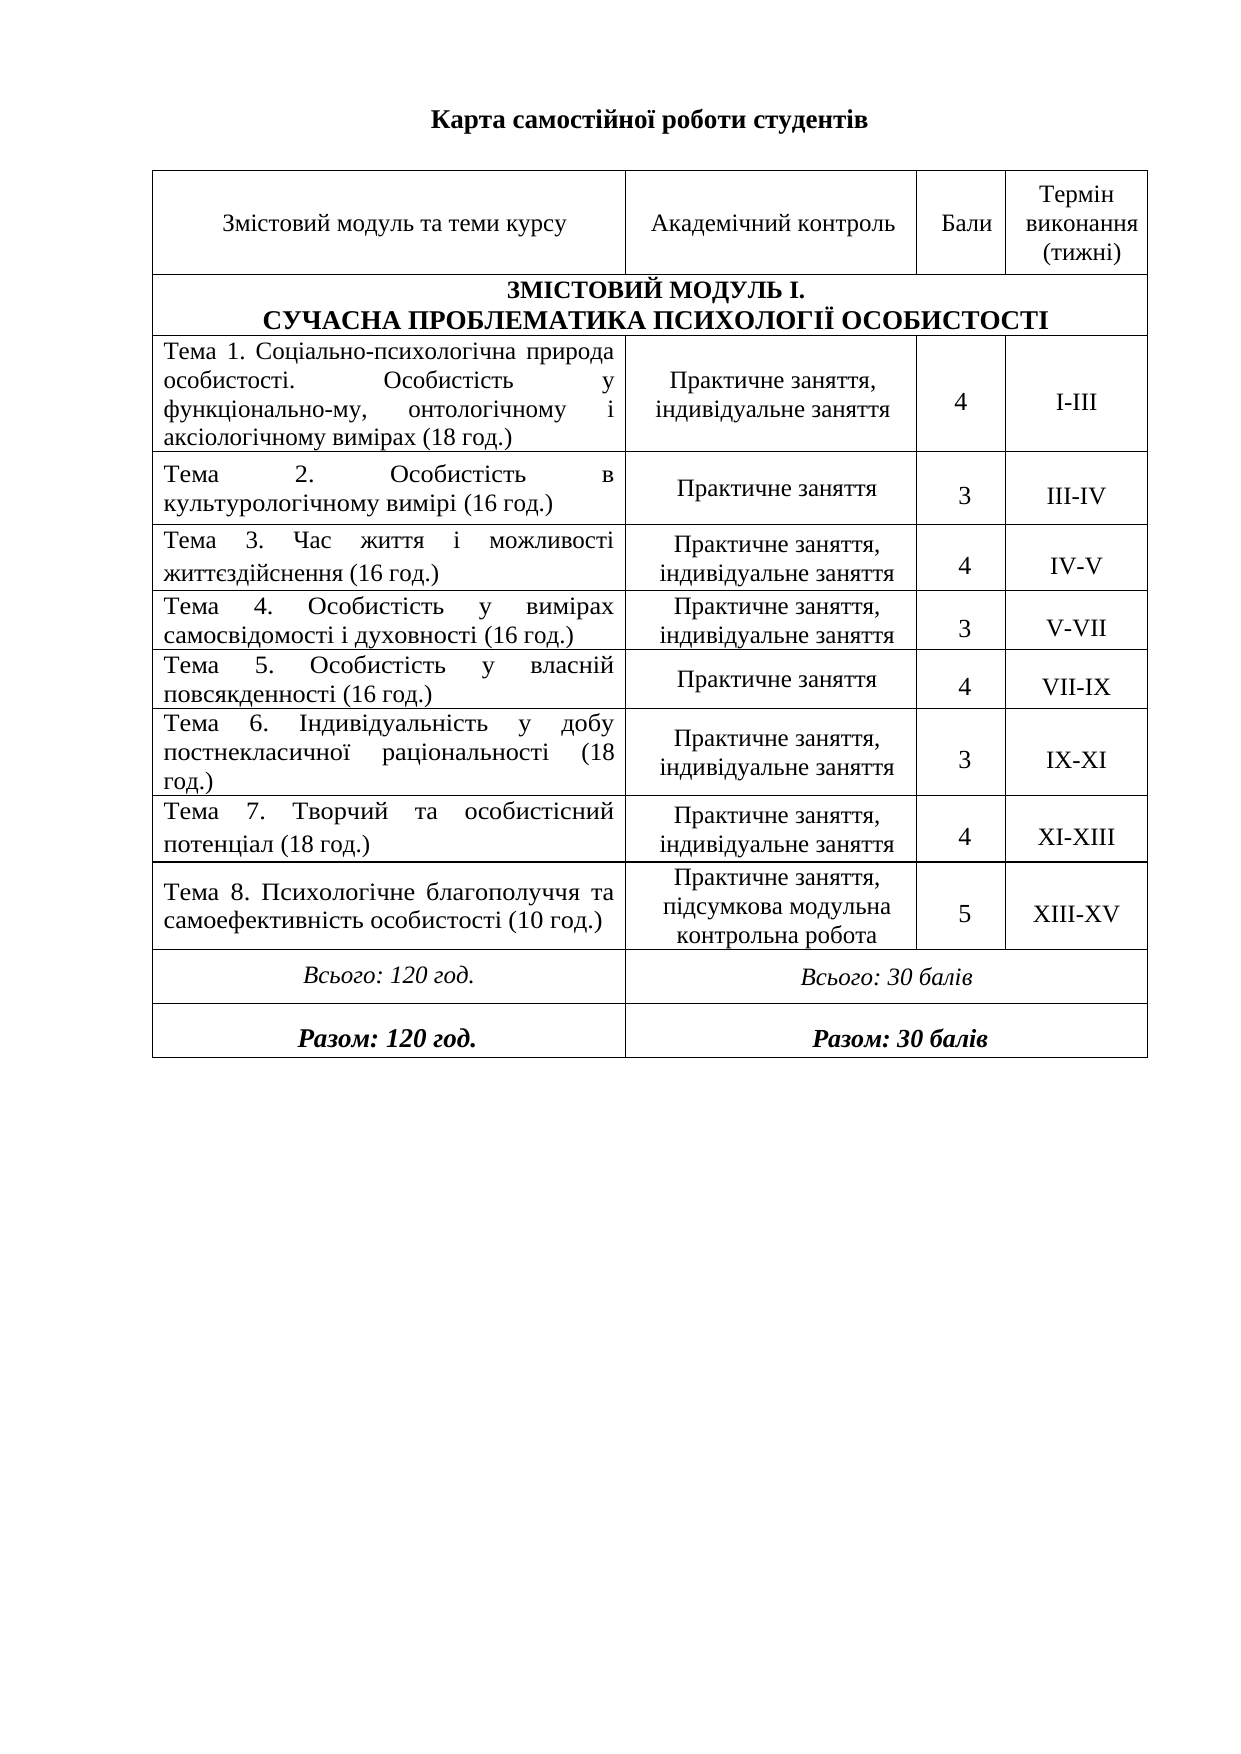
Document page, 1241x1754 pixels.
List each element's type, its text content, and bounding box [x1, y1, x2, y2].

table_cell Практичне заняття, індивідуальне заняття [626, 336, 916, 451]
table_cell Тема 8. Психологічне благополуччя та самоефективність особистості (10 год.) [153, 863, 625, 949]
table_cell IX-XI [1006, 709, 1147, 795]
table_cell Тема 4. Особистість у вимірах самосвідомості і духовності (16 год.) [153, 591, 625, 649]
table_cell Тема 5. Особистість у власній повсякденності (16 год.) [153, 650, 625, 707]
table_cell VII-IX [1006, 650, 1147, 707]
table_cell Практичне заняття [626, 452, 916, 524]
table_cell V-VII [1006, 591, 1147, 649]
table_cell 4 [917, 650, 1005, 707]
table_cell Тема 1. Соціально-психологічна природа особистості. Особистість у функціонально-му, онтологічному і аксіологічному вимірах (18 год.) [153, 336, 625, 451]
table_cell Практичне заняття, індивідуальне заняття [626, 709, 916, 795]
table_cell Тема 7. Творчий та особистісний потенціал (18 год.) [153, 796, 625, 861]
table_cell Тема 6. Індивідуальність у добу постнекласичної раціональності (18 год.) [153, 709, 625, 795]
table_cell 3 [917, 452, 1005, 524]
table_cell XI-XIII [1006, 796, 1147, 861]
table_cell 3 [917, 709, 1005, 795]
table_cell ЗМІСТОВИЙ МОДУЛЬ І. СУЧАСНА ПРОБЛЕМАТИКА ПСИХОЛОГІЇ ОСОБИСТОСТІ [153, 275, 1147, 335]
table_cell Разом: 30 балів [626, 1004, 1147, 1057]
table_cell Всього: 30 балів [626, 950, 1147, 1003]
table_cell IV-V [1006, 525, 1147, 590]
text Карта самостійної роботи студентів [148, 103, 1152, 135]
table_cell 5 [917, 863, 1005, 949]
table_cell Практичне заняття, індивідуальне заняття [626, 796, 916, 861]
table_cell Практичне заняття, індивідуальне заняття [626, 525, 916, 590]
table_cell Практичне заняття, підсумкова модульна контрольна робота [626, 863, 916, 949]
table_cell III-IV [1006, 452, 1147, 524]
table_cell 4 [917, 525, 1005, 590]
table_cell 4 [917, 796, 1005, 861]
table_header Бали [917, 171, 1005, 274]
table_cell Практичне заняття, індивідуальне заняття [626, 591, 916, 649]
table_cell I-III [1006, 336, 1147, 451]
table_cell Тема 2. Особистість в культурологічному вимірі (16 год.) [153, 452, 625, 524]
table_cell Всього: 120 год. [153, 950, 625, 1003]
table_cell 3 [917, 591, 1005, 649]
table_header Термін виконання (тижні) [1006, 171, 1147, 274]
table_cell Тема 3. Час життя і можливості життєздійснення (16 год.) [153, 525, 625, 590]
table_header Академічний контроль [626, 171, 916, 274]
table_cell XIII-XV [1006, 863, 1147, 949]
table_cell 4 [917, 336, 1005, 451]
table_cell Разом: 120 год. [153, 1004, 625, 1057]
table_header Змістовий модуль та теми курсу [153, 171, 625, 274]
table_cell Практичне заняття [626, 650, 916, 707]
